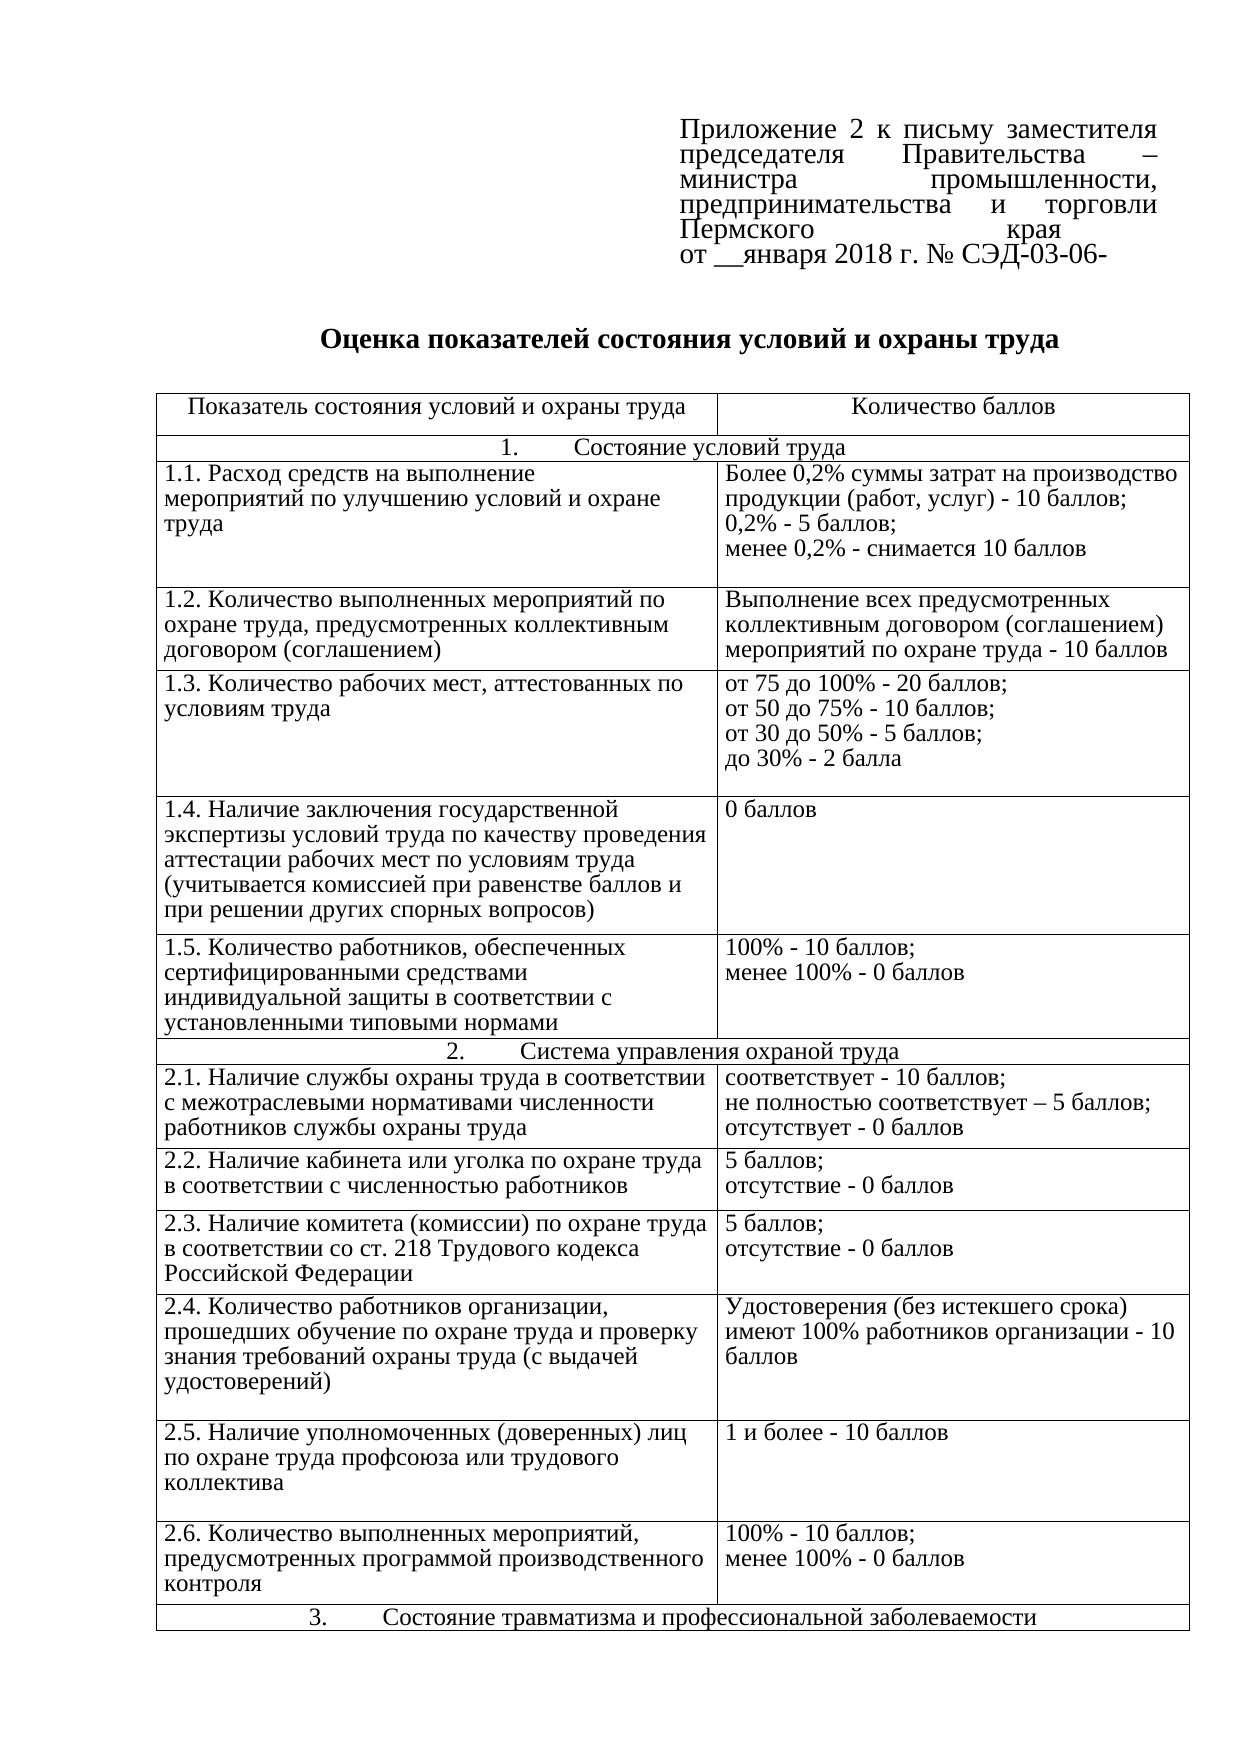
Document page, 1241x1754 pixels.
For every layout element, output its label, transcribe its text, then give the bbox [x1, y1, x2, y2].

table_cell 1.5. Количество работников, обеспеченных сертифицированными средствами индивидуальной защиты в соответствии с установленными типовыми нормами [157, 935, 717, 1038]
table_cell 100% - 10 баллов; менее 100% - 0 баллов [718, 1522, 1189, 1604]
table_cell Выполнение всех предусмотренных коллективным договором (соглашением) мероприятий по охране труда - 10 баллов [718, 588, 1189, 670]
table_cell 1.2. Количество выполненных мероприятий по охране труда, предусмотренных коллективным договором (соглашением) [157, 588, 717, 670]
table_cell Удостоверения (без истекшего срока) имеют 100% работников организации - 10 баллов [718, 1295, 1189, 1419]
table_cell 5 баллов; отсутствие - 0 баллов [718, 1211, 1189, 1293]
table_cell 1.3. Количество рабочих мест, аттестованных по условиям труда [157, 671, 717, 796]
table_cell 1 и более - 10 баллов [718, 1421, 1189, 1521]
table_cell 1.4. Наличие заключения государственной экспертизы условий труда по качеству проведения аттестации рабочих мест по условиям труда (учитывается комиссией при равенстве баллов и при решении других спорных вопросов) [157, 797, 717, 934]
table_cell 2.3. Наличие комитета (комиссии) по охране труда в соответствии со ст. 218 Трудового кодекса Российской Федерации [157, 1211, 717, 1293]
table_cell 2.1. Наличие службы охраны труда в соответствии с межотраслевыми нормативами численности работников службы охраны труда [157, 1065, 717, 1148]
table_cell 5 баллов; отсутствие - 0 баллов [718, 1149, 1189, 1210]
table_cell 2.4. Количество работников организации, прошедших обучение по охране труда и проверку знания требований охраны труда (с выдачей удостоверений) [157, 1295, 717, 1419]
table_cell 2.6. Количество выполненных мероприятий, предусмотренных программой производственного контроля [157, 1522, 717, 1604]
table_header Количество баллов [718, 394, 1189, 435]
table_cell от 75 до 100% - 20 баллов; от 50 до 75% - 10 баллов; от 30 до 50% - 5 баллов; до 30% - 2 балла [718, 671, 1189, 796]
table_cell 0 баллов [718, 797, 1189, 934]
table_header Показатель состояния условий и охраны труда [157, 394, 717, 435]
table_cell 2.2. Наличие кабинета или уголка по охране труда в соответствии с численностью работников [157, 1149, 717, 1210]
table_cell Система управления охраной труда [157, 1039, 1189, 1064]
text Приложение 2 к письму заместителя председателя Правительства – министра промышленности, предпринимательства и торговли Пермского края от __января 2018 г. № СЭД-03-06- [679, 118, 1157, 268]
table_cell Состояние травматизма и профессиональной заболеваемости [157, 1605, 1189, 1630]
text Оценка показателей состояния условий и охраны труда [148, 318, 1157, 393]
table_cell соответствует - 10 баллов; не полностью соответствует – 5 баллов; отсутствует - 0 баллов [718, 1065, 1189, 1148]
table_cell 2.5. Наличие уполномоченных (доверенных) лиц по охране труда профсоюза или трудового коллектива [157, 1421, 717, 1521]
table_cell Более 0,2% суммы затрат на производство продукции (работ, услуг) - 10 баллов; 0,2% - 5 баллов; менее 0,2% - снимается 10 баллов [718, 462, 1189, 587]
table_cell 100% - 10 баллов; менее 100% - 0 баллов [718, 935, 1189, 1038]
table_cell 1.1. Расход средств на выполнение мероприятий по улучшению условий и охране труда [157, 462, 717, 587]
table_cell Состояние условий труда [157, 436, 1189, 461]
